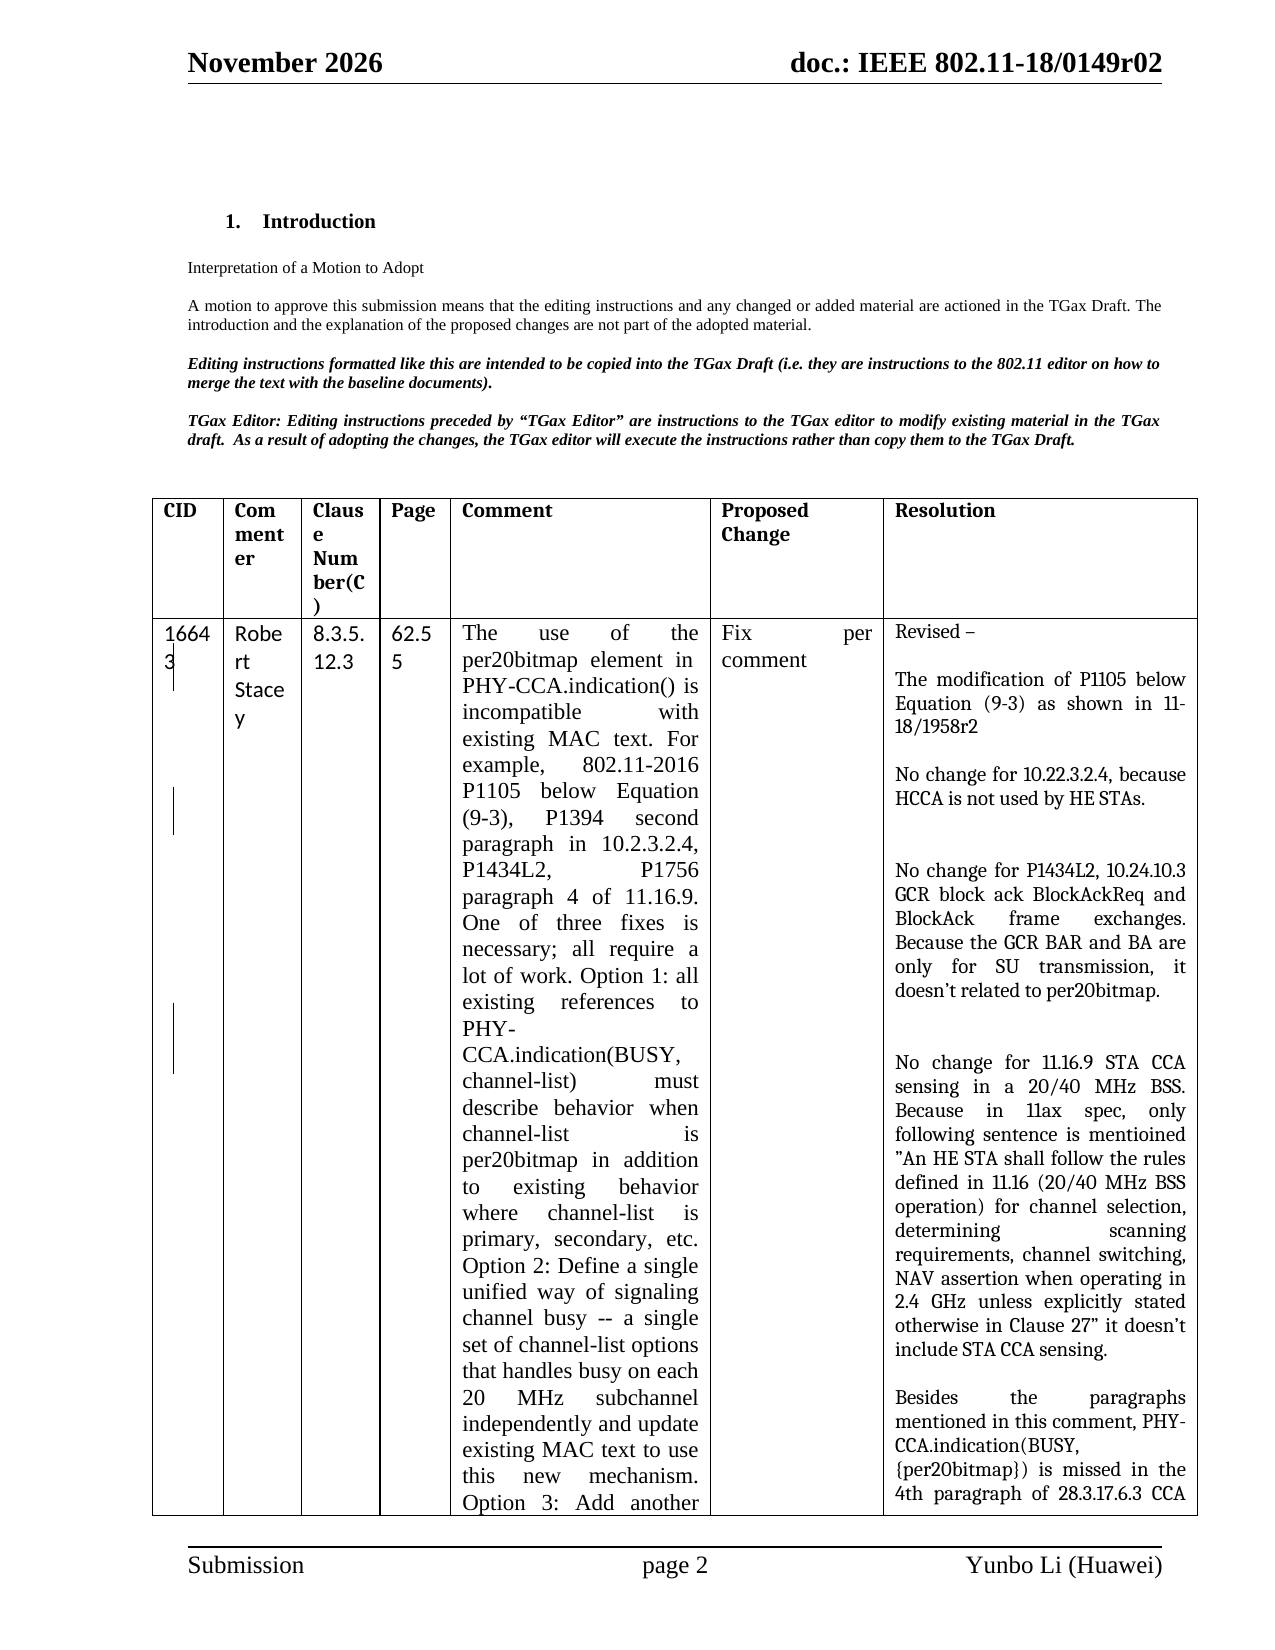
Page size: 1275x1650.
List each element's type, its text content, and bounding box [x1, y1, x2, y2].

text Editing instructions formatted like this are intended to be copied into the TGax Draft (i.e. they are instructions to the 802.11 editor on how to merge the text with the baseline documents). [187, 353, 1162, 392]
table_header Page [381, 499, 450, 618]
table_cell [884, 619, 1197, 1515]
text Interpretation of a Motion to Adopt [187, 258, 1162, 277]
table_header Commenter [224, 499, 301, 618]
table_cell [451, 619, 710, 1515]
table_header Comment [451, 499, 710, 618]
text A motion to approve this submission means that the editing instructions and any changed or added material are actioned in the TGax Draft. The introduction and the explanation of the proposed changes are not part of the adopted material. [187, 296, 1162, 334]
table_header Proposed Change [711, 499, 883, 618]
table_cell 8.3.5.12.3 [302, 619, 379, 1515]
table_cell Fix per comment [711, 619, 883, 1515]
table_cell 62.55 [381, 619, 450, 1515]
text TGax Editor: Editing instructions preceded by “TGax Editor” are instructions to the TGax editor to modify existing material in the TGax draft. As a result of adopting the changes, the TGax editor will execute the instructions rather than copy them to the TGax Draft. [187, 411, 1162, 449]
table_cell 16643 [153, 619, 223, 1515]
table_header Resolution [884, 499, 1197, 618]
list Introduction [225, 209, 1162, 233]
table_header Clause Number(C) [302, 499, 379, 618]
table_header CID [153, 499, 223, 618]
table_cell Robert Stacey [224, 619, 301, 1515]
